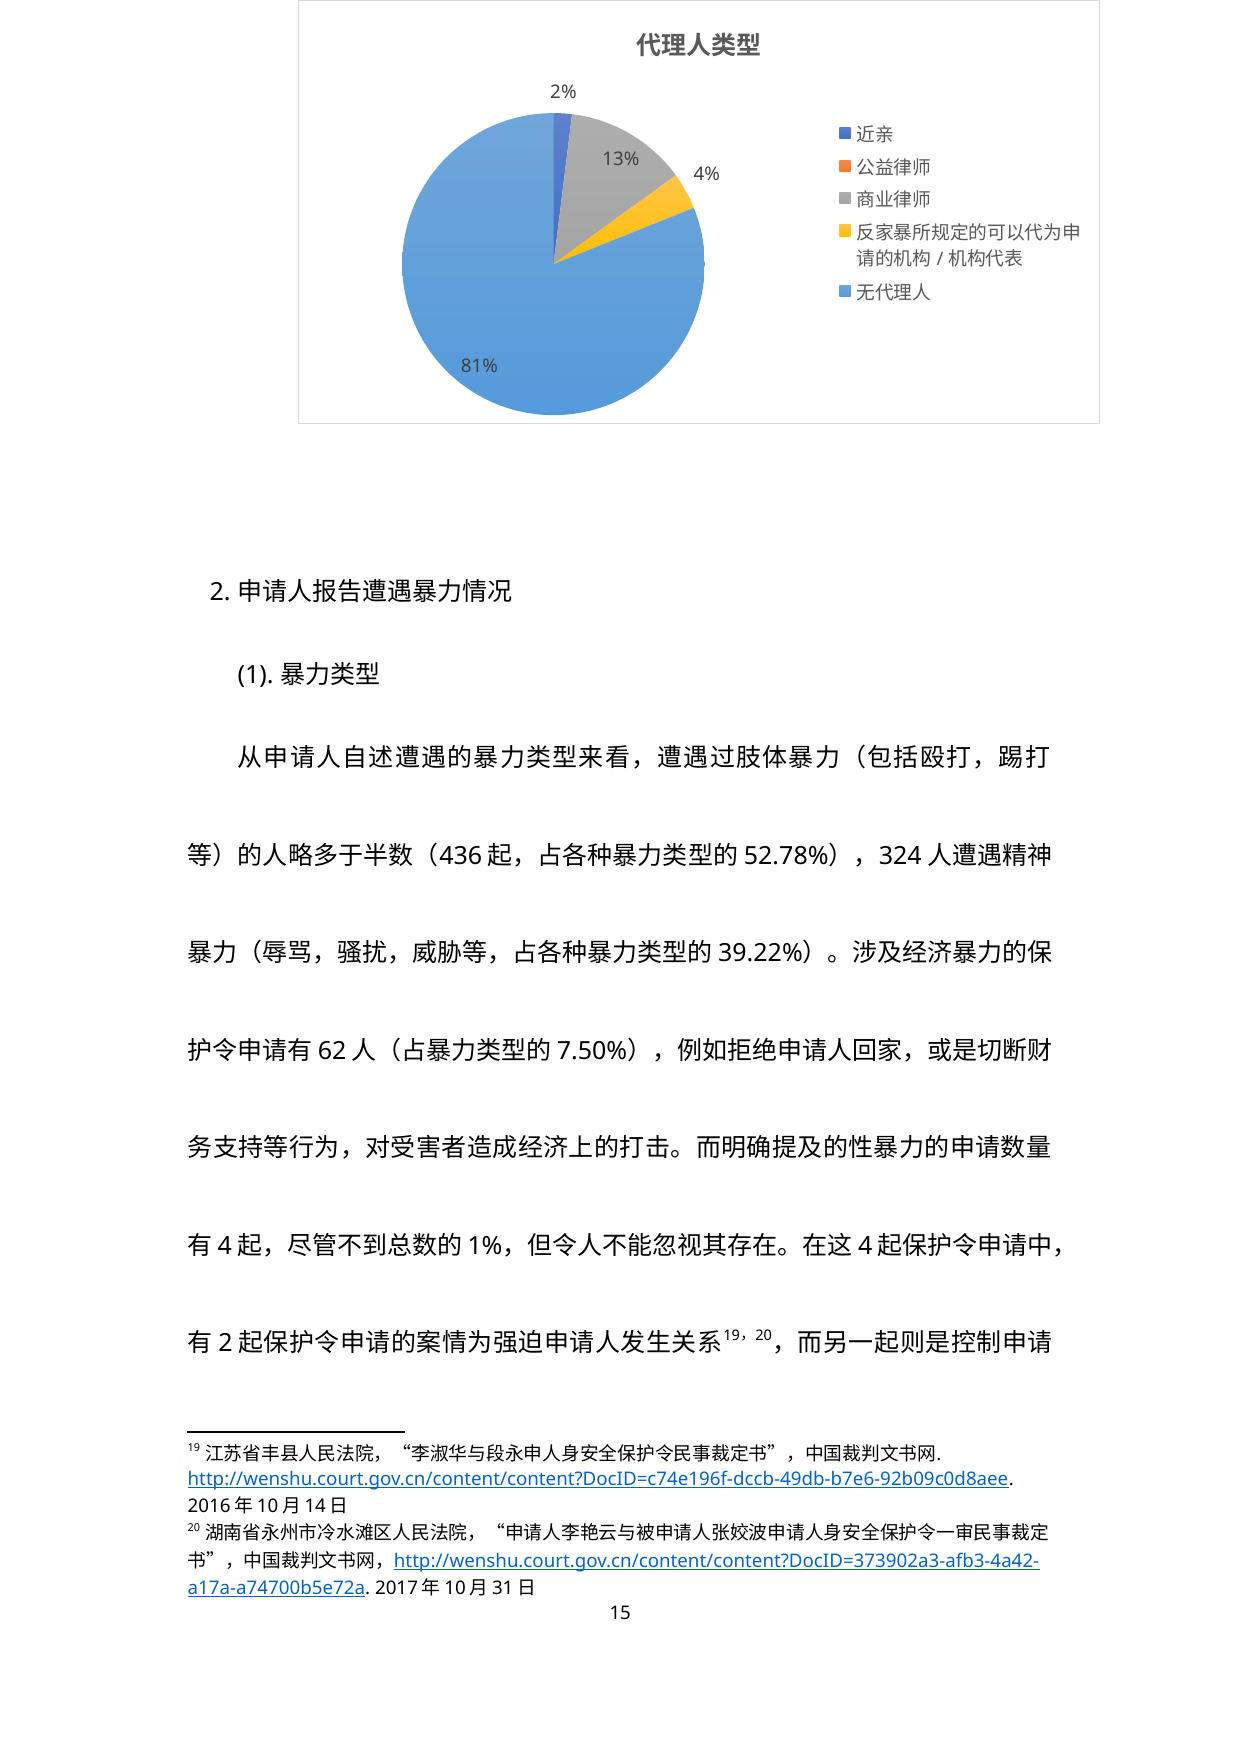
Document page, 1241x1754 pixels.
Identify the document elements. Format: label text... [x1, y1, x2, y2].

text (1). 暴力类型 [187, 640, 1053, 705]
text 2. 申请人报告遭遇暴力情况 [187, 557, 1053, 622]
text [187, 723, 1053, 1373]
